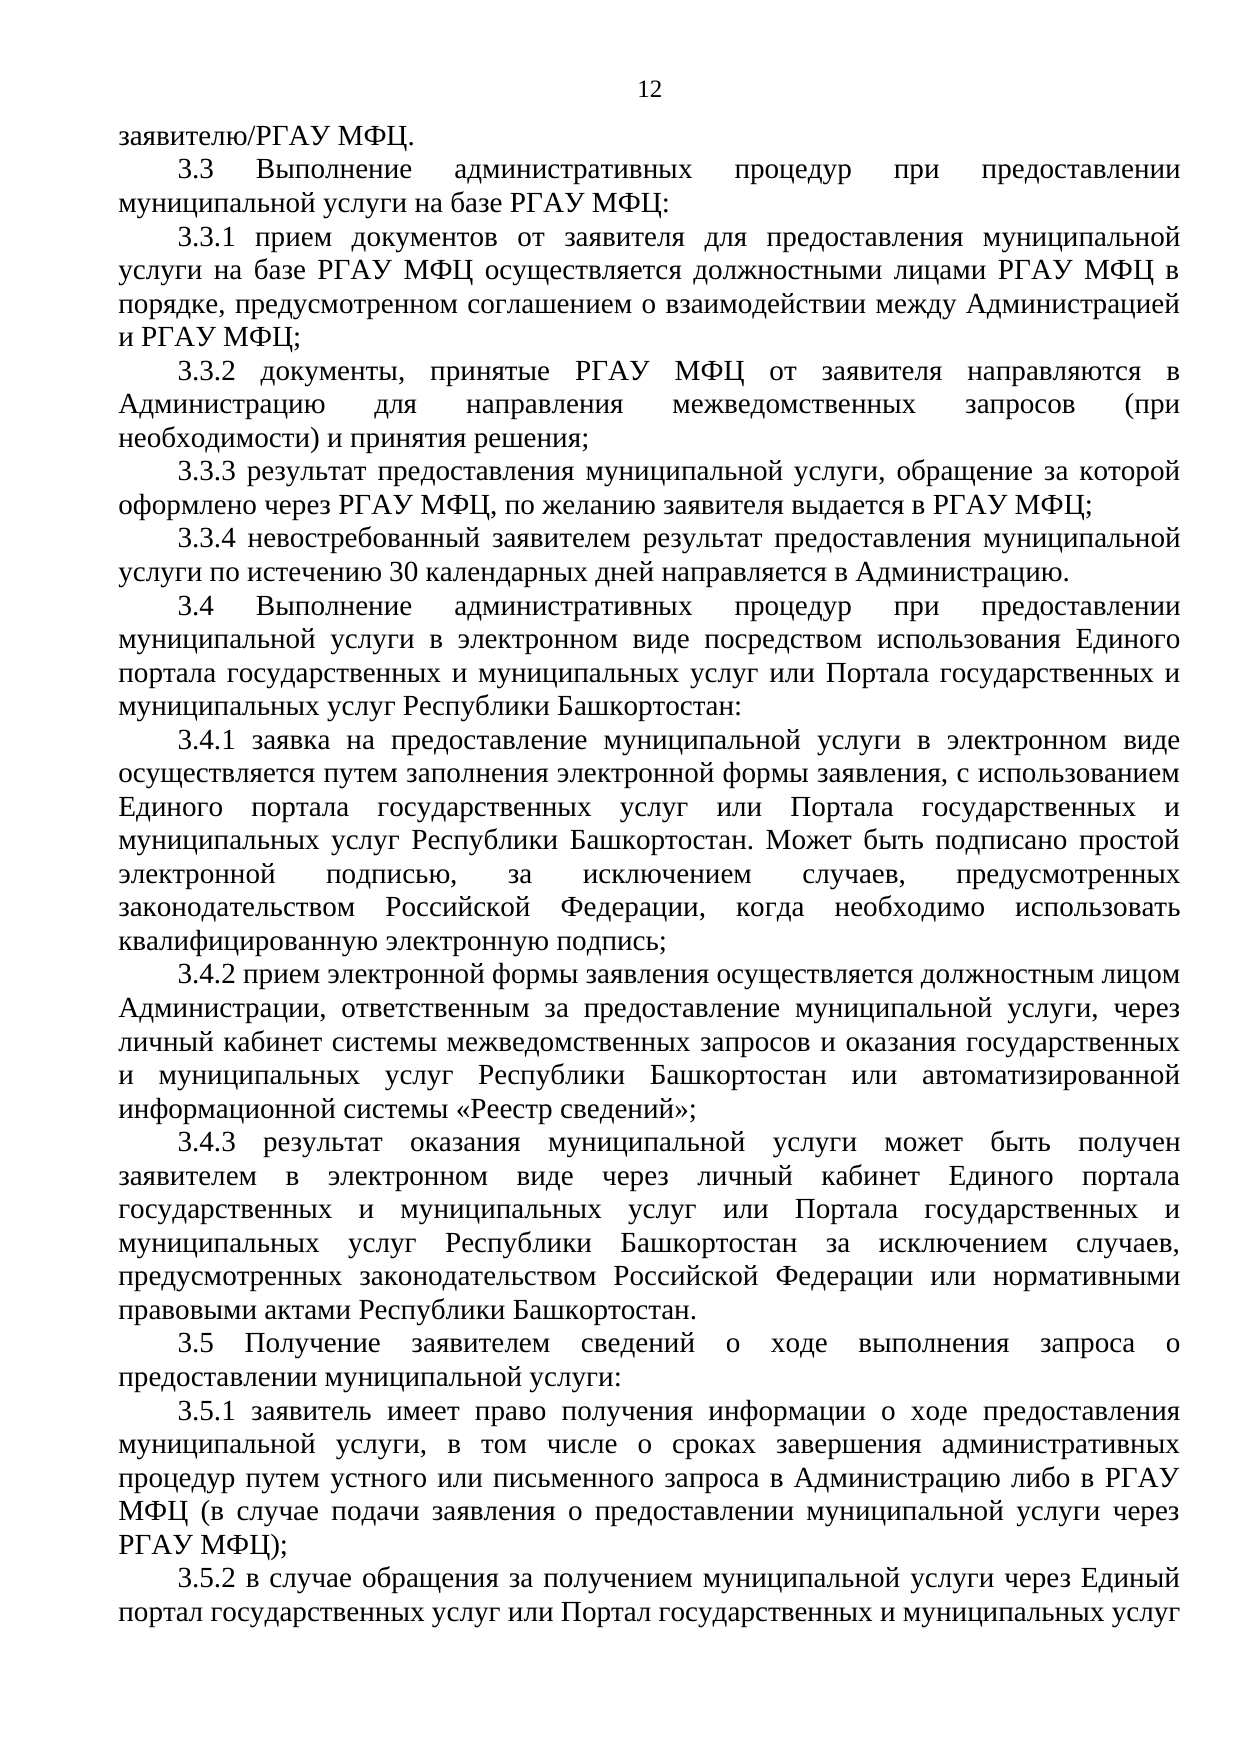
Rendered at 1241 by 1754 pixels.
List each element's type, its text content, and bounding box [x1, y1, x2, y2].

text 3.3.2 документы, принятые РГАУ МФЦ от заявителя направляются в Администрацию для направления межведомственных запросов (при необходимости) и принятия решения; [118, 353, 1181, 453]
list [118, 118, 1181, 152]
text 3.3.4 невостребованный заявителем результат предоставления муниципальной услуги по истечению 30 календарных дней направляется в Администрацию. [118, 521, 1181, 588]
text 3.3 Выполнение административных процедур при предоставлении муниципальной услуги на базе РГАУ МФЦ: [118, 152, 1181, 219]
text 3.4 Выполнение административных процедур при предоставлении муниципальной услуги в электронном виде посредством использования Единого портала государственных и муниципальных услуг или Портала государственных и муниципальных услуг Республики Башкортостан: [118, 588, 1181, 722]
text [118, 1560, 1181, 1627]
text 3.5 Получение заявителем сведений о ходе выполнения запроса о предоставлении муниципальной услуги: [118, 1326, 1181, 1393]
text 3.4.1 заявка на предоставление муниципальной услуги в электронном виде осуществляется путем заполнения электронной формы заявления, с использованием Единого портала государственных услуг или Портала государственных и муниципальных услуг Республики Башкортостан. Может быть подписано простой электронной подписью, за исключением случаев, предусмотренных законодательством Российской Федерации, когда необходимо использовать квалифицированную электронную подпись; [118, 722, 1181, 957]
text 3.3.1 прием документов от заявителя для предоставления муниципальной услуги на базе РГАУ МФЦ осуществляется должностными лицами РГАУ МФЦ в порядке, предусмотренном соглашением о взаимодействии между Администрацией и РГАУ МФЦ; [118, 219, 1181, 353]
text 3.5.1 заявитель имеет право получения информации о ходе предоставления муниципальной услуги, в том числе о сроках завершения административных процедур путем устного или письменного запроса в Администрацию либо в РГАУ МФЦ (в случае подачи заявления о предоставлении муниципальной услуги через РГАУ МФЦ); [118, 1393, 1181, 1560]
text 3.4.2 прием электронной формы заявления осуществляется должностным лицом Администрации, ответственным за предоставление муниципальной услуги, через личный кабинет системы межведомственных запросов и оказания государственных и муниципальных услуг Республики Башкортостан или автоматизированной информационной системы «Реестр сведений»; [118, 957, 1181, 1124]
text 3.4.3 результат оказания муниципальной услуги может быть получен заявителем в электронном виде через личный кабинет Единого портала государственных и муниципальных услуг или Портала государственных и муниципальных услуг Республики Башкортостан за исключением случаев, предусмотренных законодательством Российской Федерации или нормативными правовыми актами Республики Башкортостан. [118, 1124, 1181, 1326]
text 3.3.3 результат предоставления муниципальной услуги, обращение за которой оформлено через РГАУ МФЦ, по желанию заявителя выдается в РГАУ МФЦ; [118, 453, 1181, 521]
